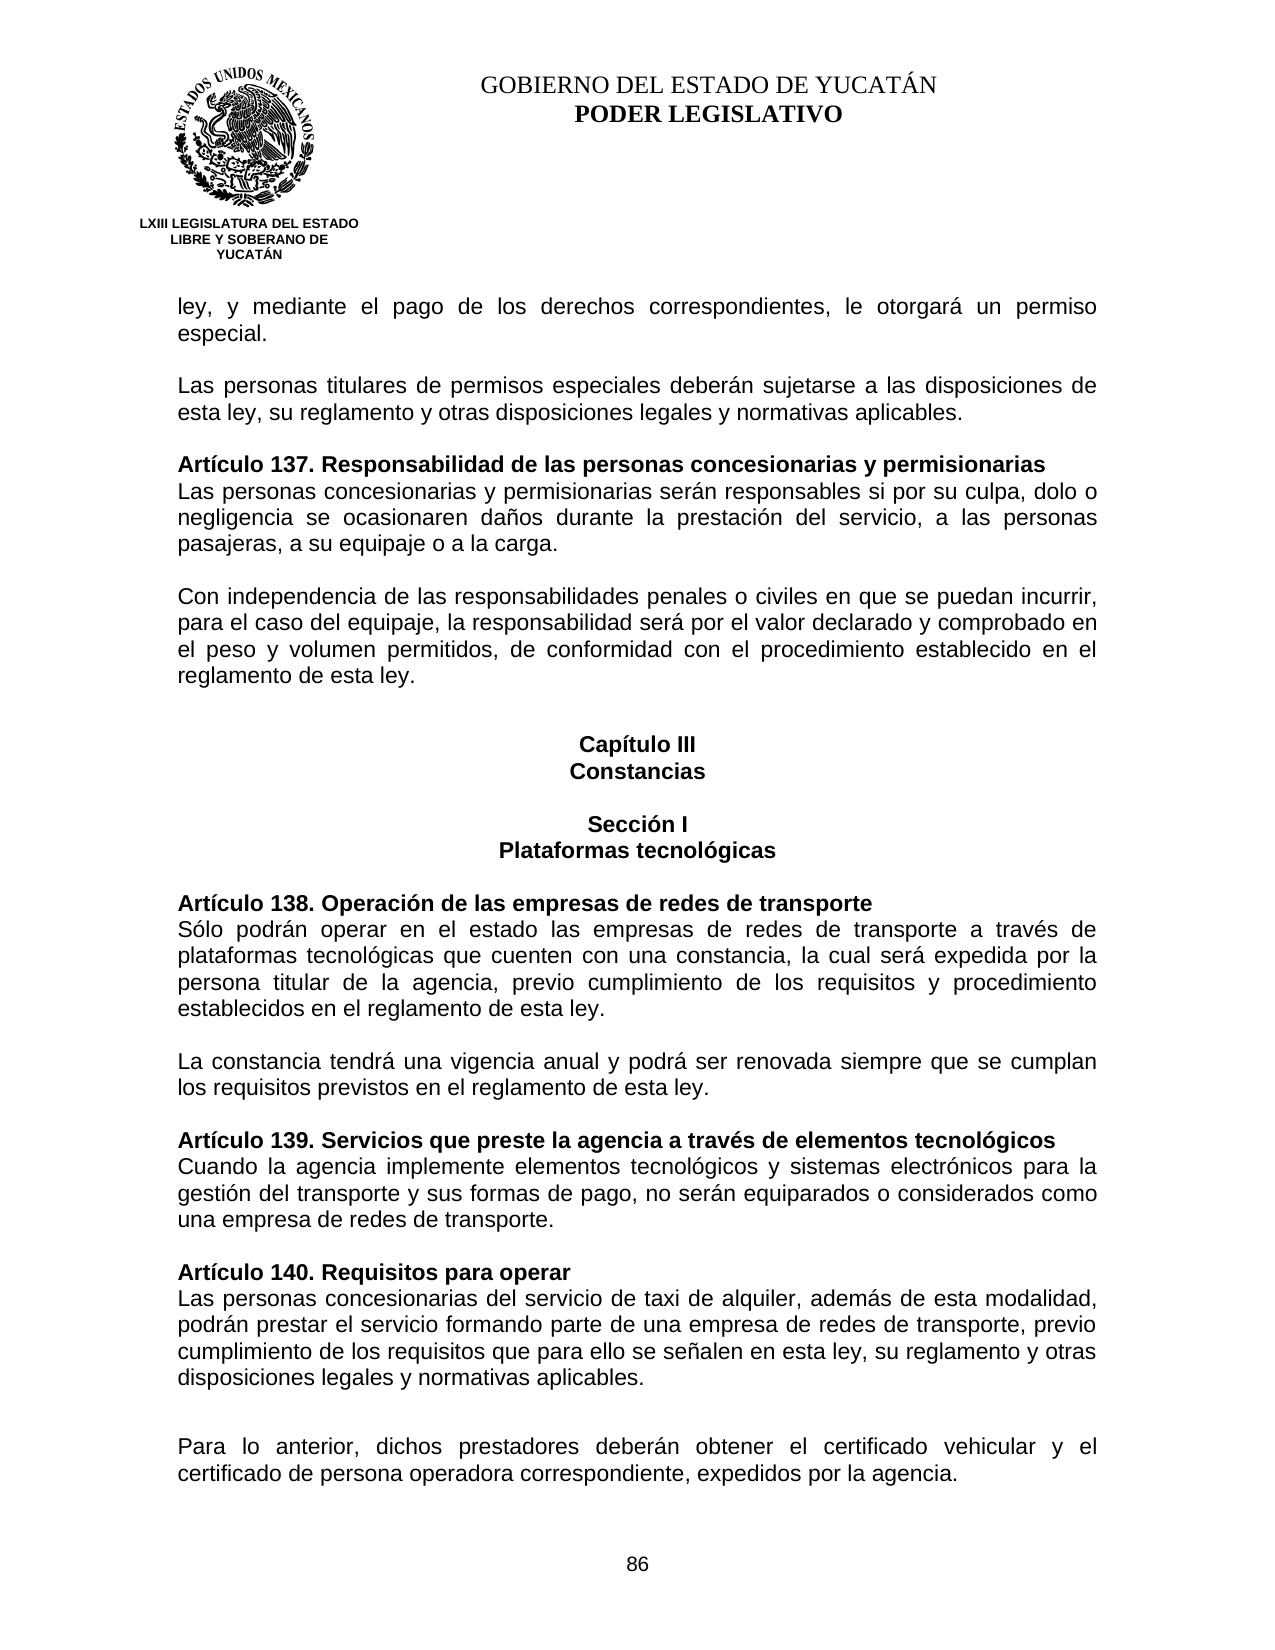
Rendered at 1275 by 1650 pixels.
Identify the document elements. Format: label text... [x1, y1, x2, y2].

text Cuando la agencia implemente elementos tecnológicos y sistemas electrónicos para la gestión del transporte y sus formas de pago, no serán equiparados o considerados como una empresa de redes de transporte. [177, 1153, 1098, 1232]
text Las personas titulares de permisos especiales deberán sujetarse a las disposiciones de esta ley, su reglamento y otras disposiciones legales y normativas aplicables. [177, 372, 1098, 425]
text Artículo 139. Servicios que preste la agencia a través de elementos tecnológicos [177, 1127, 1098, 1153]
text Las personas concesionarias del servicio de taxi de alquiler, además de esta modalidad, podrán prestar el servicio formando parte de una empresa de redes de transporte, previo cumplimiento de los requisitos que para ello se señalen en esta ley, su reglamento y otras disposiciones legales y normativas aplicables. [177, 1285, 1098, 1390]
text Artículo 140. Requisitos para operar [177, 1258, 1098, 1285]
text Capítulo III [177, 731, 1098, 758]
text Plataformas tecnológicas [177, 837, 1098, 863]
text Con independencia de las responsabilidades penales o civiles en que se puedan incurrir, para el caso del equipaje, la responsabilidad será por el valor declarado y comprobado en el peso y volumen permitidos, de conformidad con el procedimiento establecido en el reglamento de esta ley. [177, 583, 1098, 688]
text Las personas concesionarias y permisionarias serán responsables si por su culpa, dolo o negligencia se ocasionaren daños durante la prestación del servicio, a las personas pasajeras, a su equipaje o a la carga. [177, 478, 1098, 557]
text Sólo podrán operar en el estado las empresas de redes de transporte a través de plataformas tecnológicas que cuenten con una constancia, la cual será expedida por la persona titular de la agencia, previo cumplimiento de los requisitos y procedimiento establecidos en el reglamento de esta ley. [177, 916, 1098, 1021]
picture [140, 33, 348, 241]
text La constancia tendrá una vigencia anual y podrá ser renovada siempre que se cumplan los requisitos previstos en el reglamento de esta ley. [177, 1048, 1098, 1100]
text Constancias [177, 758, 1098, 784]
text Artículo 138. Operación de las empresas de redes de transporte [177, 889, 1098, 916]
text Sección I [177, 811, 1098, 837]
text Artículo 137. Responsabilidad de las personas concesionarias y permisionarias [177, 451, 1098, 478]
text Para lo anterior, dichos prestadores deberán obtener el certificado vehicular y el certificado de persona operadora correspondiente, expedidos por la agencia. [177, 1433, 1098, 1486]
